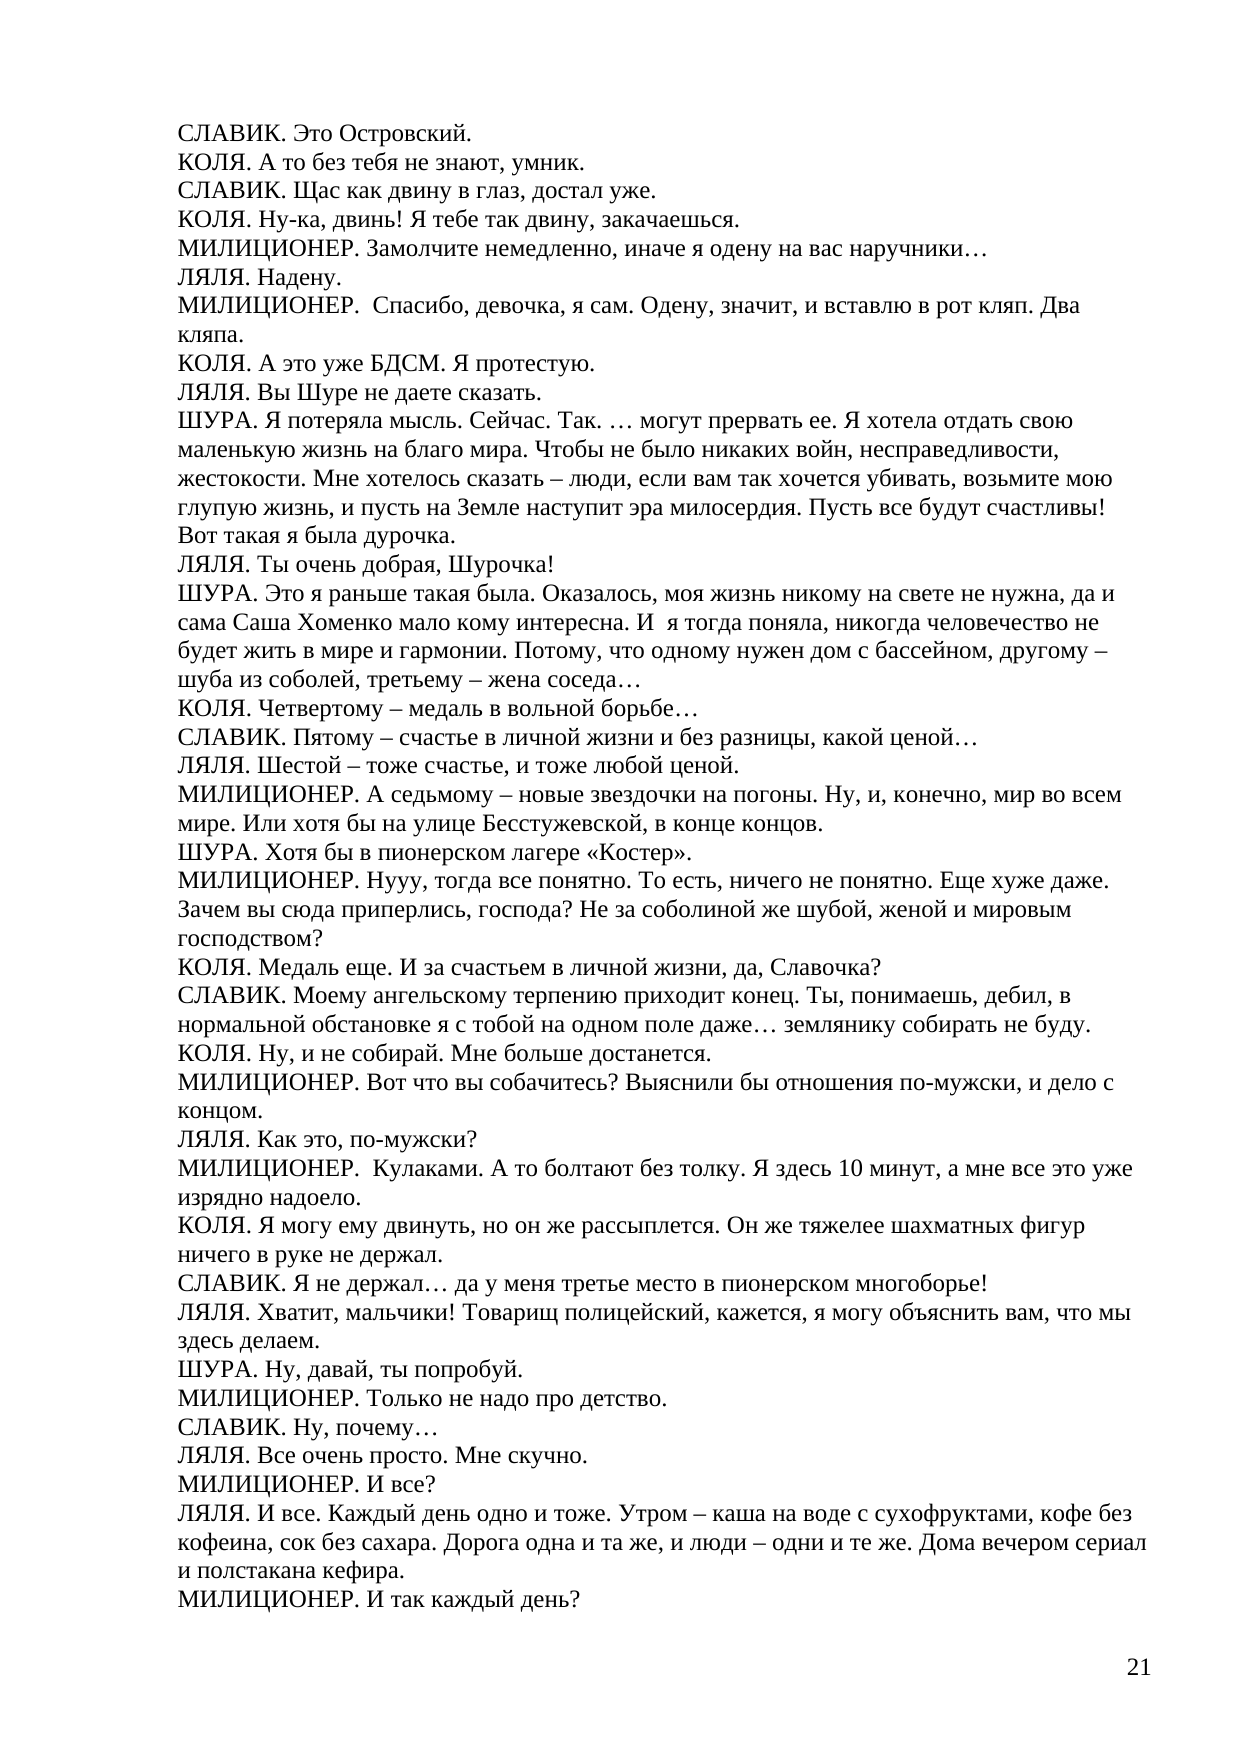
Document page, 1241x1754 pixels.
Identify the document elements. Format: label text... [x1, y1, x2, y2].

text ЛЯЛЯ. Вы Шуре не даете сказать. [177, 377, 1152, 406]
text ЛЯЛЯ. Шестой – тоже счастье, и тоже любой ценой. [177, 751, 1152, 779]
text МИЛИЦИОНЕР. Вот что вы собачитесь? Выяснили бы отношения по-мужски, и дело с концом. [177, 1067, 1152, 1124]
text ЛЯЛЯ. Ты очень добрая, Шурочка! [177, 549, 1152, 578]
text ЛЯЛЯ. Хватит, мальчики! Товарищ полицейский, кажется, я могу объяснить вам, что мы здесь делаем. [177, 1297, 1152, 1354]
text СЛАВИК. Пятому – счастье в личной жизни и без разницы, какой ценой… [177, 722, 1152, 751]
text КОЛЯ. Ну-ка, двинь! Я тебе так двину, закачаешься. [177, 204, 1152, 233]
text ЛЯЛЯ. Надену. [177, 262, 1152, 291]
text МИЛИЦИОНЕР. Спасибо, девочка, я сам. Одену, значит, и вставлю в рот кляп. Два кляпа. [177, 291, 1152, 348]
text МИЛИЦИОНЕР. А седьмому – новые звездочки на погоны. Ну, и, конечно, мир во всем мире. Или хотя бы на улице Бесстужевской, в конце концов. [177, 779, 1152, 837]
text МИЛИЦИОНЕР. Нууу, тогда все понятно. То есть, ничего не понятно. Еще хуже даже. Зачем вы сюда приперлись, господа? Не за соболиной же шубой, женой и мировым господством? [177, 866, 1152, 952]
text КОЛЯ. Медаль еще. И за счастьем в личной жизни, да, Славочка? [177, 952, 1152, 981]
text КОЛЯ. А это уже БДСМ. Я протестую. [177, 348, 1152, 377]
text СЛАВИК. Ну, почему… [177, 1412, 1152, 1441]
text КОЛЯ. Ну, и не собирай. Мне больше достанется. [177, 1038, 1152, 1067]
text МИЛИЦИОНЕР. Только не надо про детство. [177, 1383, 1152, 1412]
text КОЛЯ. Я могу ему двинуть, но он же рассыплется. Он же тяжелее шахматных фигур ничего в руке не держал. [177, 1211, 1152, 1268]
text ЛЯЛЯ. Все очень просто. Мне скучно. [177, 1441, 1152, 1469]
text ЛЯЛЯ. Как это, по-мужски? [177, 1124, 1152, 1153]
text СЛАВИК. Я не держал… да у меня третье место в пионерском многоборье! [177, 1268, 1152, 1297]
text КОЛЯ. Четвертому – медаль в вольной борьбе… [177, 693, 1152, 722]
text ШУРА. Хотя бы в пионерском лагере «Костер». [177, 837, 1152, 866]
text ШУРА. Это я раньше такая была. Оказалось, моя жизнь никому на свете не нужна, да и сама Саша Хоменко мало кому интересна. И я тогда поняла, никогда человечество не будет жить в мире и гармонии. Потому, что одному нужен дом с бассейном, другому – шуба из соболей, третьему – жена соседа… [177, 578, 1152, 693]
text ШУРА. Ну, давай, ты попробуй. [177, 1354, 1152, 1383]
text ШУРА. Я потеряла мысль. Сейчас. Так. … могут прервать ее. Я хотела отдать свою маленькую жизнь на благо мира. Чтобы не было никаких войн, несправедливости, жестокости. Мне хотелось сказать – люди, если вам так хочется убивать, возьмите мою глупую жизнь, и пусть на Земле наступит эра милосердия. Пусть все будут счастливы! Вот такая я была дурочка. [177, 406, 1152, 549]
text СЛАВИК. Это Островский. [177, 118, 1152, 147]
text МИЛИЦИОНЕР. И все? [177, 1469, 1152, 1498]
text МИЛИЦИОНЕР. Кулаками. А то болтают без толку. Я здесь 10 минут, а мне все это уже изрядно надоело. [177, 1153, 1152, 1211]
text МИЛИЦИОНЕР. И так каждый день? [177, 1584, 1152, 1613]
text ЛЯЛЯ. И все. Каждый день одно и тоже. Утром – каша на воде с сухофруктами, кофе без кофеина, сок без сахара. Дорога одна и та же, и люди – одни и те же. Дома вечером сериал и полстакана кефира. [177, 1498, 1152, 1584]
text СЛАВИК. Щас как двину в глаз, достал уже. [177, 176, 1152, 204]
text КОЛЯ. А то без тебя не знают, умник. [177, 147, 1152, 176]
text СЛАВИК. Моему ангельскому терпению приходит конец. Ты, понимаешь, дебил, в нормальной обстановке я с тобой на одном поле даже… землянику собирать не буду. [177, 981, 1152, 1038]
text МИЛИЦИОНЕР. Замолчите немедленно, иначе я одену на вас наручники… [177, 233, 1152, 262]
